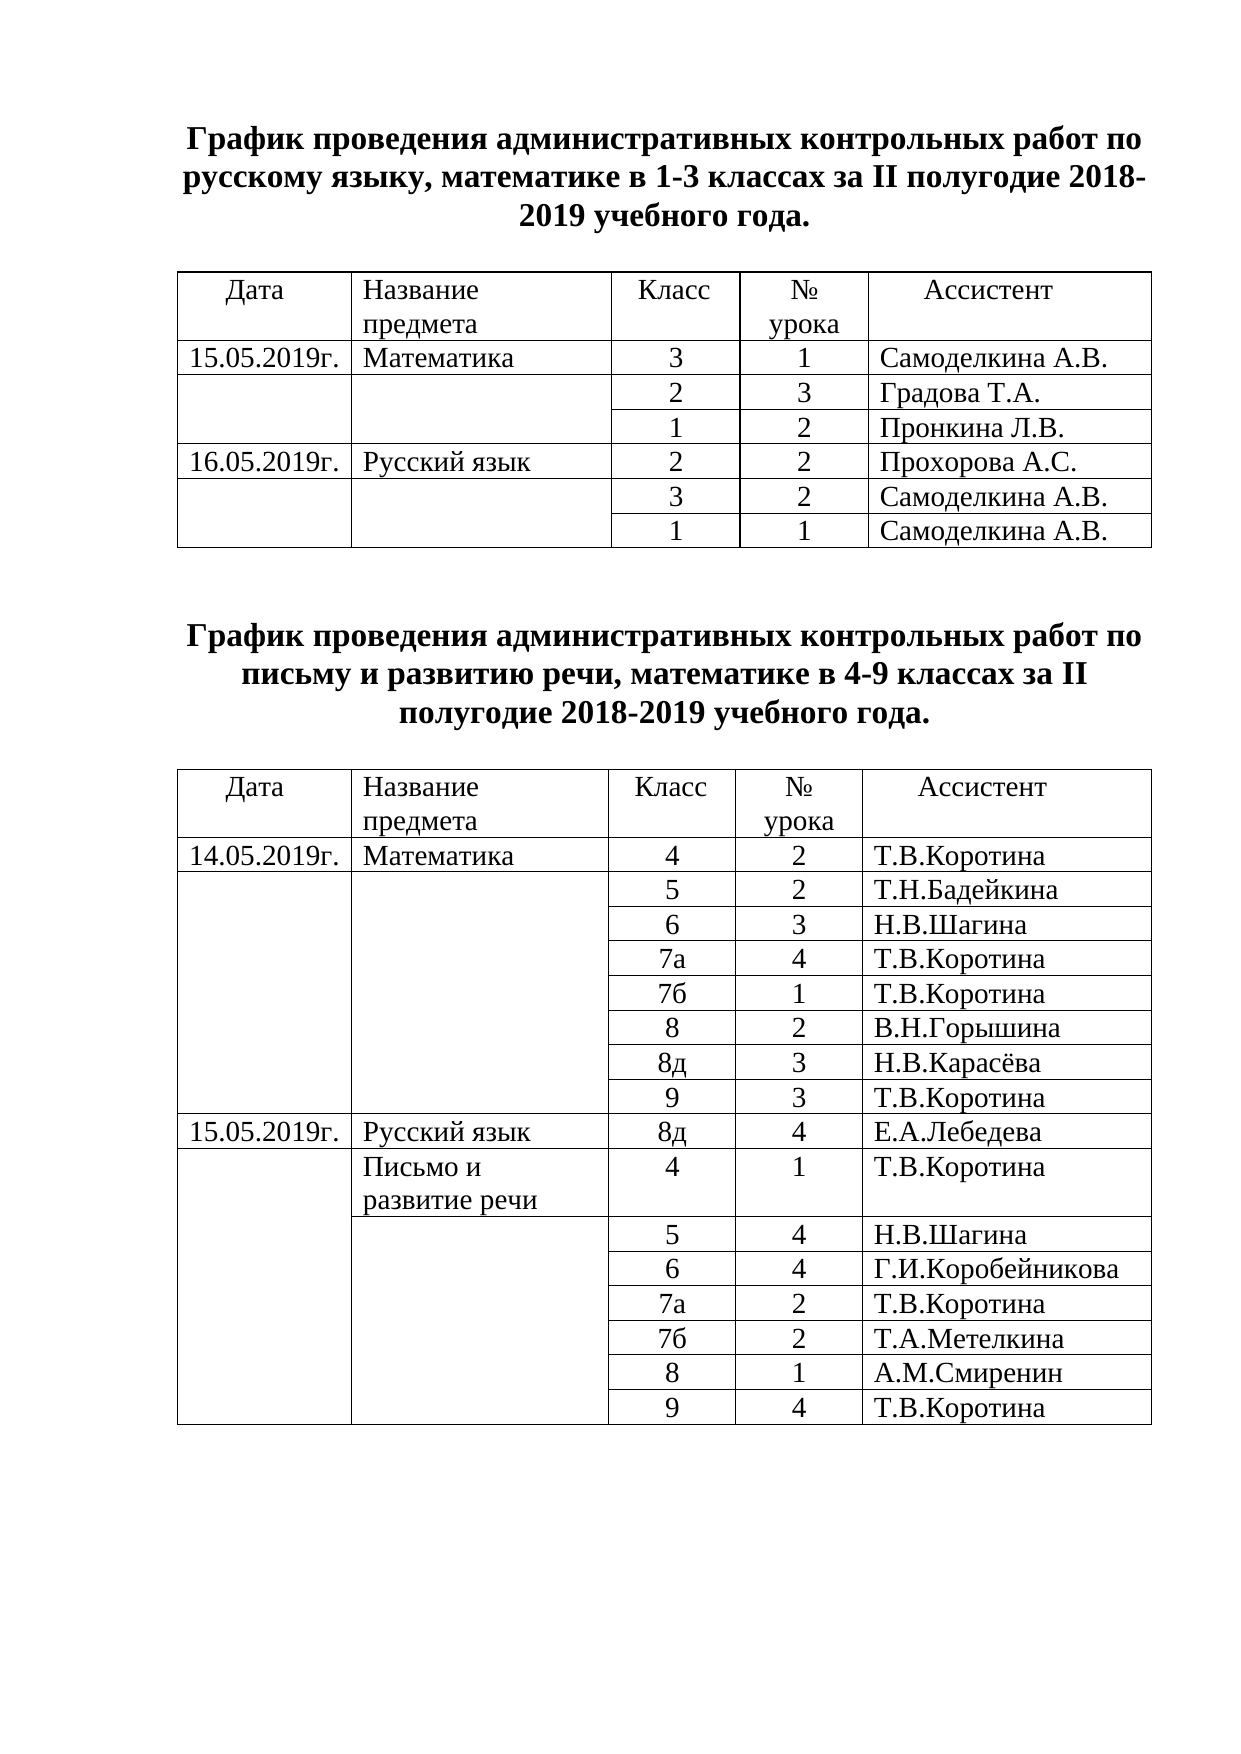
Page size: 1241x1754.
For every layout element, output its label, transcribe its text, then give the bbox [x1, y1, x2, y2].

table_cell 7б [609, 976, 735, 1009]
table_cell 2 [736, 872, 862, 906]
table_cell [352, 479, 611, 547]
table_cell Т.В.Коротина [863, 838, 1151, 871]
table_cell [352, 1217, 608, 1423]
table_cell Т.В.Коротина [863, 1149, 1151, 1216]
table_cell Т.А.Метелкина [863, 1321, 1151, 1354]
table_header Ассистент [863, 770, 1151, 837]
table_cell Письмо и развитие речи [352, 1149, 608, 1216]
table_cell 4 [736, 1252, 862, 1285]
table_cell 2 [736, 1321, 862, 1354]
text График проведения административных контрольных работ по письму и развитию речи, математике в 4-9 классах за II полугодие 2018-2019 учебного года. [177, 615, 1152, 730]
table_cell Самоделкина А.В. [869, 479, 1151, 512]
table_cell 8 [609, 1355, 735, 1389]
table_cell Т.В.Коротина [863, 976, 1151, 1009]
table_cell 3 [612, 341, 739, 374]
table_header Название предмета [352, 770, 608, 837]
table_cell 3 [736, 907, 862, 940]
table_cell 6 [609, 907, 735, 940]
table_header Дата [178, 273, 351, 339]
table_cell Прохорова А.С. [869, 444, 1151, 478]
table_cell 9 [609, 1080, 735, 1113]
table_cell 15.05.2019г. [178, 341, 351, 374]
table_cell 4 [736, 1114, 862, 1148]
table_cell [178, 1149, 351, 1423]
table_cell 5 [609, 872, 735, 906]
table_cell 1 [612, 514, 739, 547]
table_cell Математика [352, 838, 608, 871]
table_cell Т.В.Коротина [863, 1080, 1151, 1113]
table_cell 8д [609, 1045, 735, 1079]
table_cell Русский язык [352, 1114, 608, 1148]
table_cell [178, 872, 351, 1113]
table_cell 2 [736, 838, 862, 871]
table_cell 3 [736, 1080, 862, 1113]
table_cell В.Н.Горышина [863, 1011, 1151, 1044]
table_cell 8д [609, 1114, 735, 1148]
table_cell 2 [741, 410, 868, 443]
table_cell Русский язык [352, 444, 611, 478]
table_cell Т.В.Коротина [863, 1390, 1151, 1423]
table_cell 4 [609, 1149, 735, 1216]
table_cell 15.05.2019г. [178, 1114, 351, 1148]
table_cell 1 [736, 976, 862, 1009]
table_cell 16.05.2019г. [178, 444, 351, 478]
table_cell 1 [736, 1149, 862, 1216]
table_cell 3 [612, 479, 739, 512]
table_cell 2 [612, 375, 739, 409]
table_cell Пронкина Л.В. [869, 410, 1151, 443]
table_cell [352, 872, 608, 1113]
table_cell Т.В.Коротина [863, 941, 1151, 975]
table_header Дата [178, 770, 351, 837]
table_cell 2 [736, 1011, 862, 1044]
table_cell 1 [741, 341, 868, 374]
table_cell [178, 479, 351, 547]
table_cell 3 [741, 375, 868, 409]
text График проведения административных контрольных работ по русскому языку, математике в 1-3 классах за II полугодие 2018-2019 учебного года. [177, 118, 1152, 233]
table_cell Т.Н.Бадейкина [863, 872, 1151, 906]
table_cell 5 [609, 1217, 735, 1251]
table_cell Самоделкина А.В. [869, 514, 1151, 547]
table_header Класс [609, 770, 735, 837]
table_cell Н.В.Шагина [863, 1217, 1151, 1251]
table_cell Самоделкина А.В. [869, 341, 1151, 374]
table_cell Г.И.Коробейникова [863, 1252, 1151, 1285]
table_cell 2 [741, 444, 868, 478]
table_cell 7а [609, 941, 735, 975]
table_cell Н.В.Карасёва [863, 1045, 1151, 1079]
table_cell 4 [736, 1217, 862, 1251]
table_cell 7б [609, 1321, 735, 1354]
table_cell 1 [736, 1355, 862, 1389]
table_cell Математика [352, 341, 611, 374]
table_cell 14.05.2019г. [178, 838, 351, 871]
table_header Класс [612, 273, 739, 339]
table_cell А.М.Смиренин [863, 1355, 1151, 1389]
table_cell Е.А.Лебедева [863, 1114, 1151, 1148]
table_header Название предмета [352, 273, 611, 339]
table_cell 1 [741, 514, 868, 547]
table_cell [178, 375, 351, 443]
table_cell Н.В.Шагина [863, 907, 1151, 940]
table_cell Градова Т.А. [869, 375, 1151, 409]
table_cell 2 [612, 444, 739, 478]
table_cell 6 [609, 1252, 735, 1285]
table_cell 8 [609, 1011, 735, 1044]
table_cell [352, 375, 611, 443]
table_header № урока [741, 273, 868, 339]
table_cell 4 [736, 941, 862, 975]
table_cell 2 [736, 1286, 862, 1320]
table_cell 1 [612, 410, 739, 443]
table_cell 3 [736, 1045, 862, 1079]
table_header № урока [736, 770, 862, 837]
table_cell Т.В.Коротина [863, 1286, 1151, 1320]
table_cell 2 [741, 479, 868, 512]
table_header Ассистент [869, 273, 1151, 339]
table_cell 4 [609, 838, 735, 871]
table_cell 9 [609, 1390, 735, 1423]
table_cell 4 [736, 1390, 862, 1423]
table_cell 7а [609, 1286, 735, 1320]
